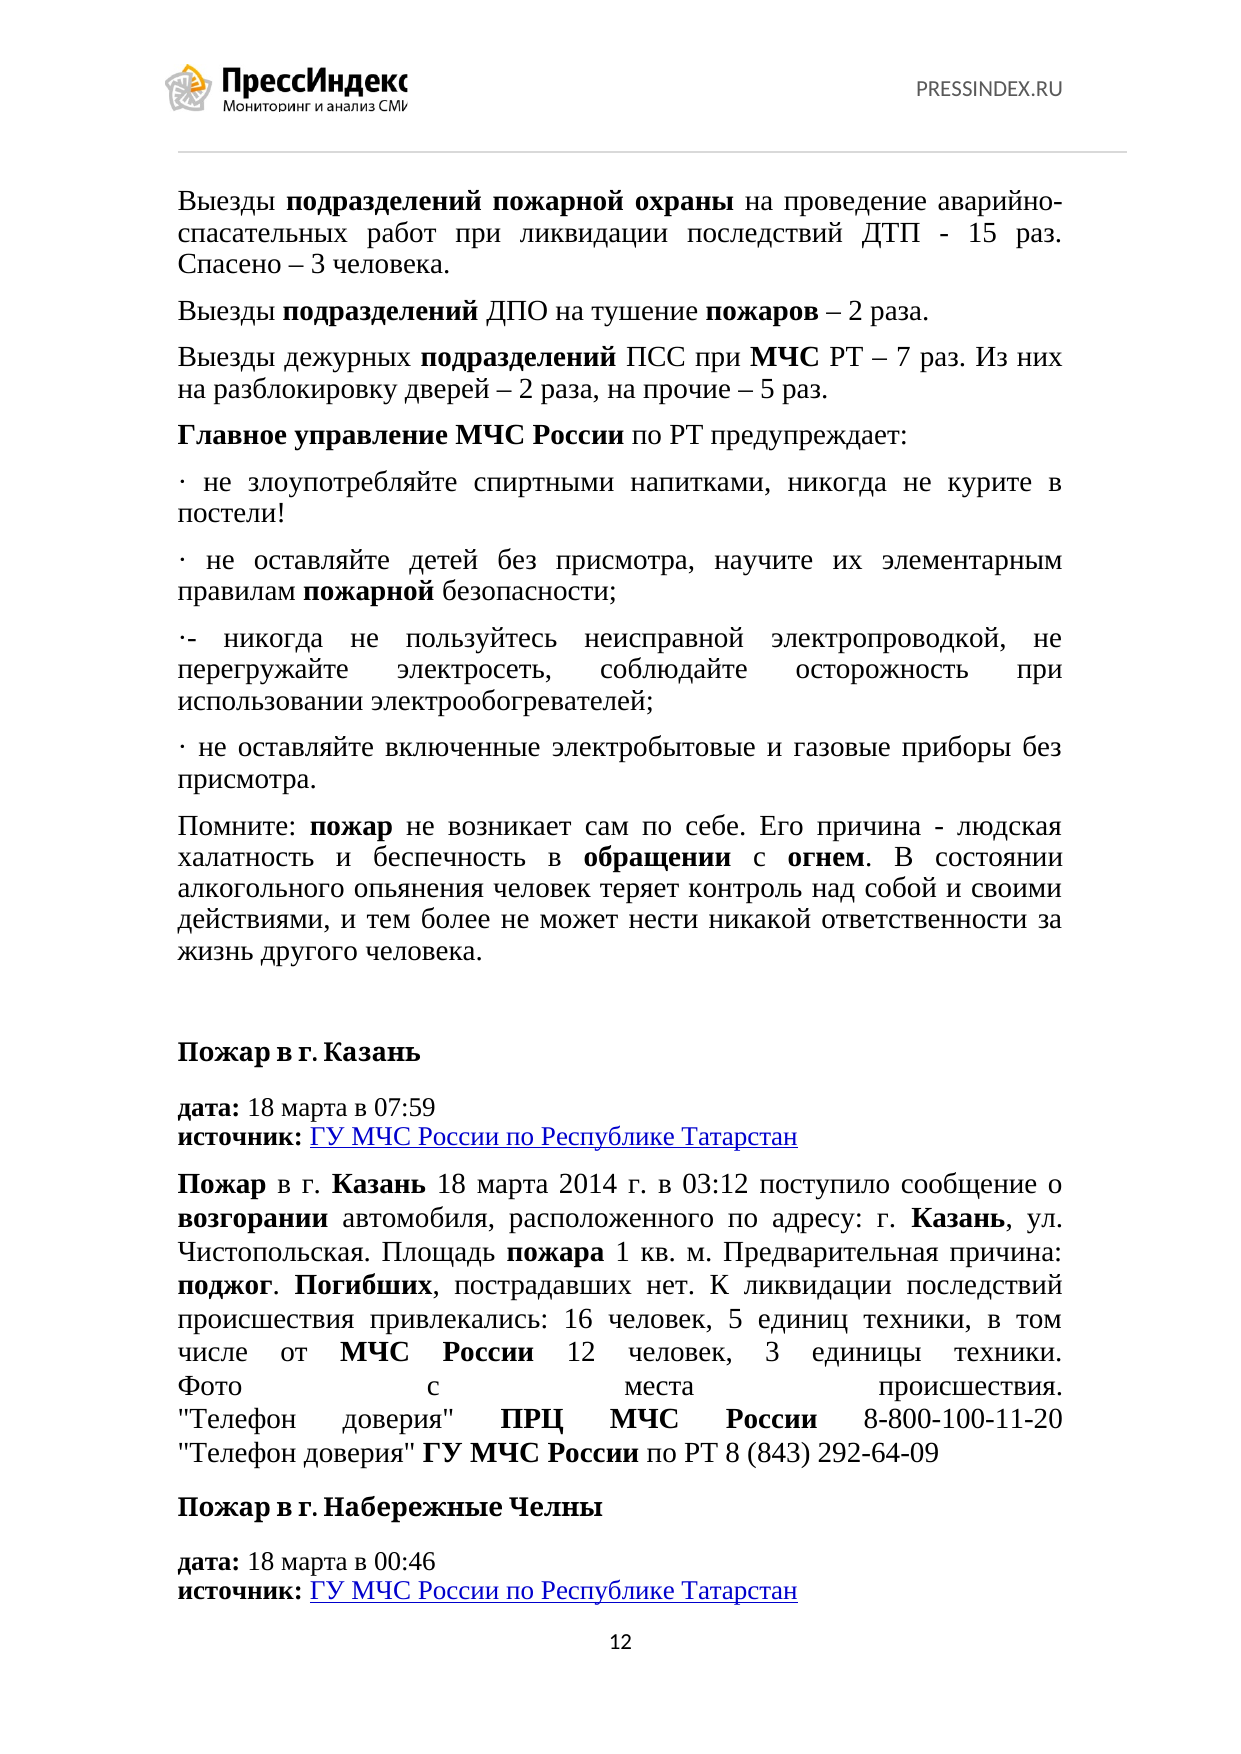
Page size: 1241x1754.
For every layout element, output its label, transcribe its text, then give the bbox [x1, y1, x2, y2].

text · не злоупотребляйте спиртными напитками, никогда не курите в постели! [177, 467, 1063, 529]
text Выезды подразделений пожарной охраны на проведение аварийно-спасательных работ при ликвидации последствий ДТП - 15 раз. Спасено – 3 человека. [177, 186, 1063, 279]
text дата: 18 марта в 00:46 источник: ГУ МЧС России по Республике Татарстан [177, 1548, 1063, 1606]
text ·- никогда не пользуйтесь неисправной электропроводкой, не перегружайте электросеть, соблюдайте осторожность при использовании электрообогревателей; [177, 623, 1063, 716]
text Пожар в г. Казань 18 марта 2014 г. в 03:12 поступило сообщение о возгорании автомобиля, расположенного по адресу: г. Казань, ул. Чистопольская. Площадь пожара 1 кв. м. Предварительная причина: поджог. Погибших, пострадавших нет. К ликвидации последствий происшествия привлекались: 16 человек, 5 единиц техники, в том числе от МЧС России 12 человек, 3 единицы техники. Фото с места происшествия. "Телефон доверия" ПРЦ МЧС России 8-800-100-11-20 "Телефон доверия" ГУ МЧС России по РТ 8 (843) 292-64-09 [177, 1167, 1063, 1468]
text Помните: пожар не возникает сам по себе. Его причина - людская халатность и беспечность в обращении с огнем. В состоянии алкогольного опьянения человек теряет контроль над собой и своими действиями, и тем более не может нести никакой ответственности за жизнь другого человека. [177, 810, 1063, 966]
text Выезды подразделений ДПО на тушение пожаров – 2 раза. [177, 295, 1063, 326]
picture [163, 64, 408, 111]
text · не оставляйте включенные электробытовые и газовые приборы без присмотра. [177, 732, 1063, 794]
text дата: 18 марта в 07:59 источник: ГУ МЧС России по Республике Татарстан [177, 1093, 1063, 1151]
text Главное управление МЧС России по РТ предупреждает: [177, 420, 1063, 451]
text Выезды дежурных подразделений ПСС при МЧС РТ – 7 раз. Из них на разблокировку дверей – 2 раза, на прочие – 5 раз. [177, 342, 1063, 404]
subtitle Пожар в г. Казань [177, 1039, 1063, 1067]
subtitle Пожар в г. Набережные Челны [177, 1494, 1063, 1522]
text · не оставляйте детей без присмотра, научите их элементарным правилам пожарной безопасности; [177, 545, 1063, 607]
